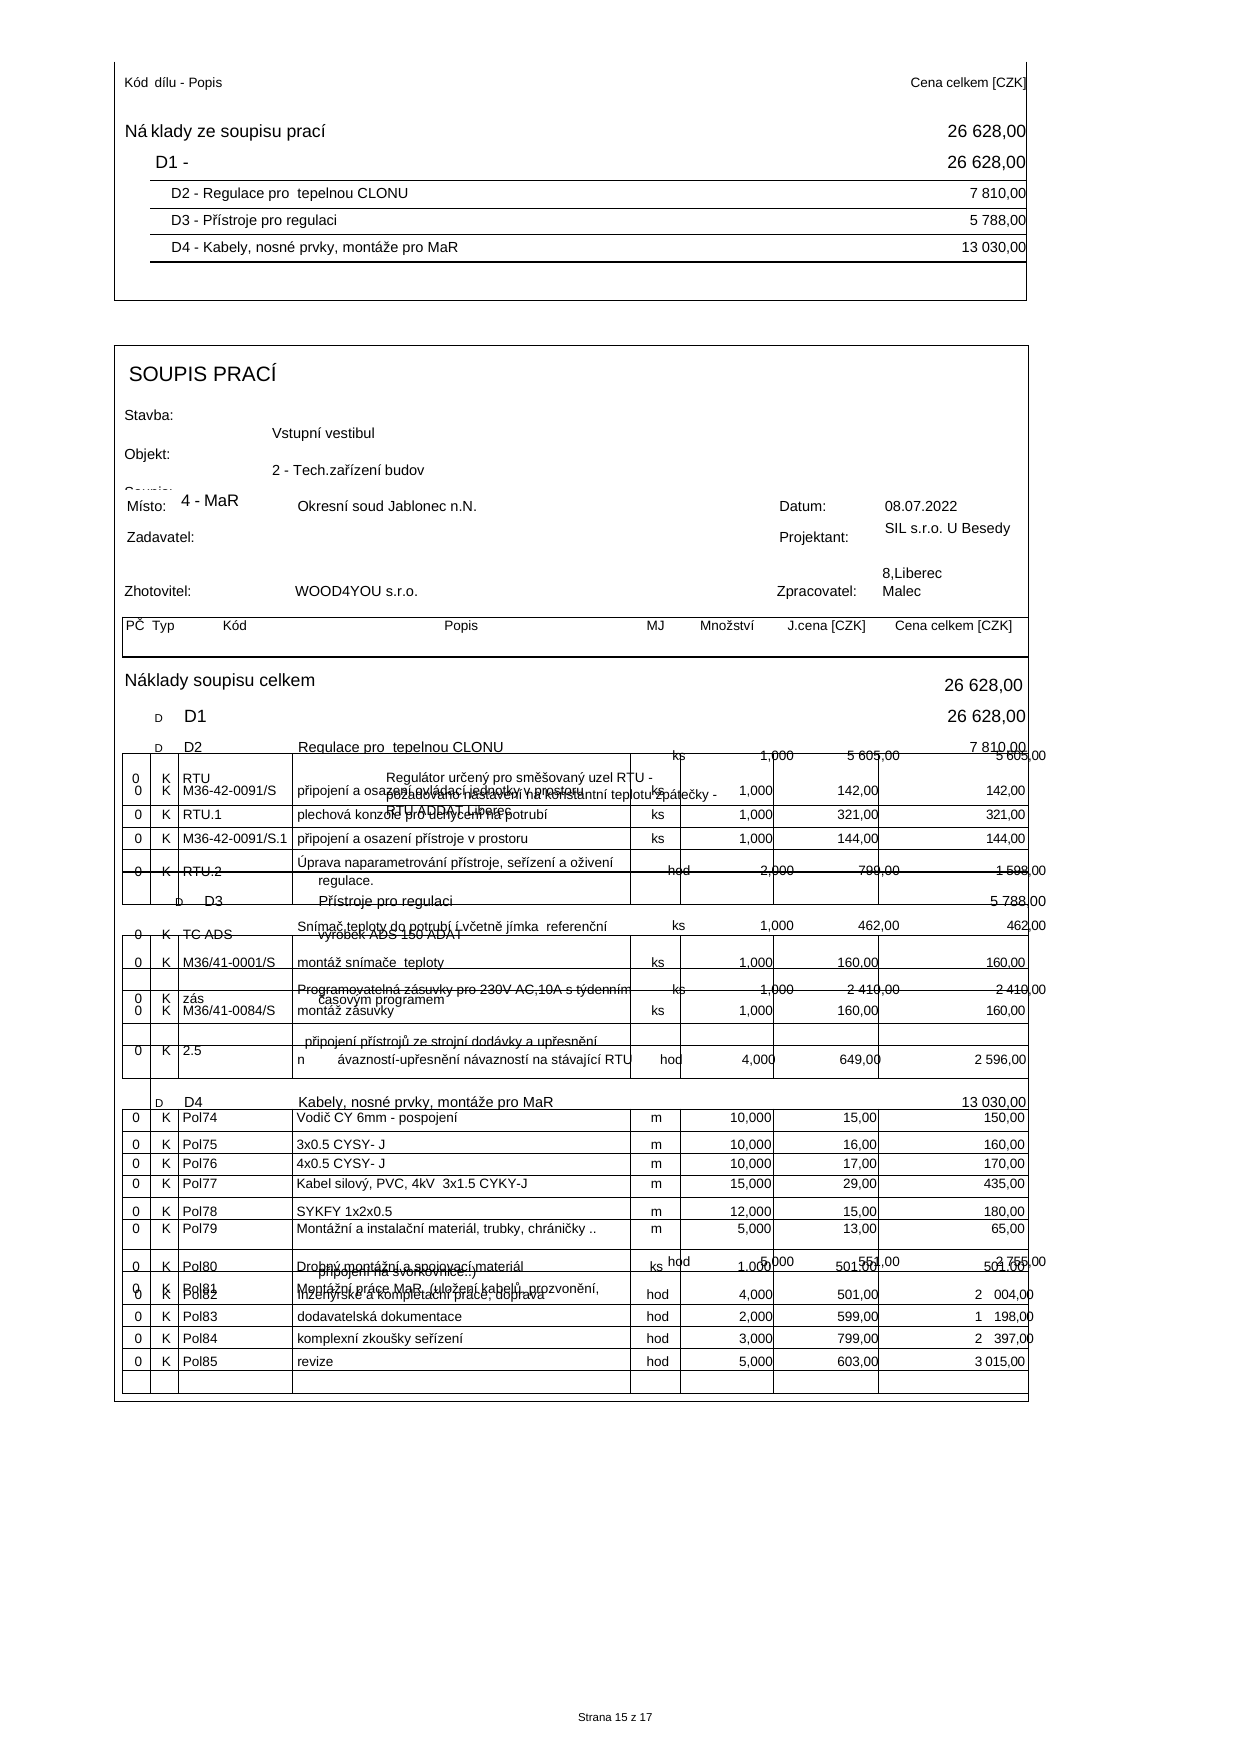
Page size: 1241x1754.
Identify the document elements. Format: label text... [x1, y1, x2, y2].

table_cell [681, 1024, 773, 1045]
table_cell [879, 1371, 1028, 1392]
table_cell D2 - Regulace pro tepelnou CLONU 7 810,00 [150, 181, 1026, 207]
table_cell [631, 850, 680, 871]
table_cell [681, 754, 773, 805]
table_cell [293, 1024, 630, 1045]
table_cell [151, 1305, 178, 1326]
table_cell 170,00 [879, 1154, 1028, 1175]
table_cell K [151, 1272, 178, 1304]
table_cell Pol77 [179, 1176, 292, 1197]
table_cell Pol75 [179, 1132, 292, 1153]
table_cell 0 [123, 754, 150, 805]
table_cell K [151, 1176, 178, 1197]
table_cell [681, 991, 773, 1023]
table_cell [774, 850, 878, 871]
table_cell [123, 1394, 1028, 1401]
table_cell 0 [123, 1272, 150, 1304]
table_cell [123, 1371, 150, 1392]
table_header [115, 346, 123, 1401]
table_cell 160,00 [879, 1132, 1028, 1153]
table_cell [179, 936, 292, 968]
table_cell 2 596,00 [879, 1046, 1028, 1077]
table_cell [123, 969, 150, 990]
table_cell Náklady soupisu celkem 26 628,00 D D1 26 628,00 D D2 Regulace pro tepelnou CLONU 7 810,00 [123, 658, 1028, 753]
table_cell Pol76 [179, 1154, 292, 1175]
table_cell 15,00 [774, 1110, 878, 1131]
table_cell [774, 873, 878, 904]
table_cell Pol79 [179, 1220, 292, 1249]
table_cell 180,00 [879, 1198, 1028, 1219]
table_cell [151, 936, 178, 968]
table_cell m [631, 1132, 680, 1153]
table_cell m [631, 1220, 680, 1249]
table_cell [293, 806, 630, 827]
table_cell [879, 1327, 1028, 1348]
table_cell RTU [179, 754, 292, 805]
table_cell K [151, 1154, 178, 1175]
table_cell [179, 828, 292, 849]
table_cell [151, 1024, 178, 1045]
table_cell 15,00 [774, 1198, 878, 1219]
table_cell Vodič CY 6mm - pospojení [293, 1110, 630, 1131]
table_cell [774, 1349, 878, 1370]
table_cell 65,00 [879, 1220, 1028, 1249]
table_cell [879, 873, 1028, 904]
table_cell [774, 754, 878, 805]
table_cell Pol81 [179, 1272, 292, 1304]
table_cell [179, 873, 292, 904]
table_cell [631, 991, 680, 1023]
table_cell 0 [123, 1154, 150, 1175]
table_cell [681, 873, 773, 904]
table_cell [631, 1349, 680, 1370]
table_cell 3x0.5 CYSY- J [293, 1132, 630, 1153]
table_cell Montážní práce MaR (uložení kabelů, prozvonění, [293, 1272, 630, 1304]
table_cell [774, 936, 878, 968]
table_cell 4 - MaR [179, 489, 1028, 564]
table_cell [681, 806, 773, 827]
table_cell [179, 1305, 292, 1326]
table_cell m [631, 1154, 680, 1175]
table_cell D4 - Kabely, nosné prvky, montáže pro MaR 13 030,00 [150, 235, 1026, 261]
table_cell K [151, 1110, 178, 1131]
table_cell [879, 1272, 1028, 1304]
table_cell 0 [123, 1198, 150, 1219]
table_cell m [631, 1110, 680, 1131]
table_cell 12,000 [681, 1198, 773, 1219]
table_cell 10,000 [681, 1132, 773, 1153]
table_cell [293, 969, 630, 990]
table_cell [293, 1327, 630, 1348]
table_cell 4x0.5 CYSY- J [293, 1154, 630, 1175]
table_cell [151, 1371, 178, 1392]
table_cell Drobný montážní a spojovací materiál [293, 1250, 630, 1271]
table_cell [151, 850, 178, 871]
table_cell 17,00 [774, 1154, 878, 1175]
text Strana 15 z 17 [578, 1708, 1188, 1725]
table_cell [879, 754, 1028, 805]
table_cell ks [631, 1250, 680, 1271]
table_cell [681, 1349, 773, 1370]
table_cell [631, 936, 680, 968]
table_cell [879, 936, 1028, 968]
table_cell 501,00 [774, 1250, 878, 1271]
table_cell [631, 1305, 680, 1326]
table_cell [681, 1305, 773, 1326]
table_cell [123, 828, 150, 849]
table_cell 0 [123, 1220, 150, 1249]
table_cell [151, 1046, 178, 1077]
table_cell [123, 936, 150, 968]
table_cell [774, 1305, 878, 1326]
table_cell 501,00 [879, 1250, 1028, 1271]
table_cell [774, 806, 878, 827]
table_cell 8,Liberec Zhotovitel: WOOD4YOU s.r.o. Zpracovatel: Malec [123, 564, 1028, 617]
table_cell [123, 1327, 150, 1348]
table_cell [293, 754, 630, 805]
table_cell Pol80 [179, 1250, 292, 1271]
table_cell [631, 754, 680, 805]
table_cell [123, 1349, 150, 1370]
table_cell [774, 1327, 878, 1348]
table_cell [179, 1024, 292, 1045]
table_cell [179, 1349, 292, 1370]
table_cell [179, 969, 292, 990]
table_cell 1,000 [681, 1250, 773, 1271]
table_cell [293, 936, 630, 968]
table_cell [293, 1305, 630, 1326]
table_cell [293, 828, 630, 849]
table_cell [123, 1024, 150, 1045]
table_cell 0 [123, 1176, 150, 1197]
table_cell [179, 806, 292, 827]
table_cell [179, 1371, 292, 1392]
table_cell m [631, 1198, 680, 1219]
table_cell [179, 1046, 292, 1077]
table_cell [774, 828, 878, 849]
table_cell [151, 806, 178, 827]
table_cell [631, 806, 680, 827]
table_cell Montážní a instalační materiál, trubky, chráničky .. [293, 1220, 630, 1249]
table_cell [879, 850, 1028, 871]
table_cell [631, 1024, 680, 1045]
table_cell [631, 1327, 680, 1348]
table_cell K [151, 1250, 178, 1271]
table_cell 150,00 [879, 1110, 1028, 1131]
table_cell K [151, 1198, 178, 1219]
table_cell [150, 263, 1026, 299]
table_cell 29,00 [774, 1176, 878, 1197]
table_cell Pol78 [179, 1198, 292, 1219]
table_cell [879, 1024, 1028, 1045]
table_cell [879, 1349, 1028, 1370]
table_cell [293, 873, 630, 904]
table_cell ávazností-upřesnění návazností na stávající RTU [293, 1046, 630, 1077]
table_cell K [151, 1220, 178, 1249]
table_cell 435,00 [879, 1176, 1028, 1197]
table_cell [631, 969, 680, 990]
table_cell [681, 828, 773, 849]
table_cell [631, 1371, 680, 1392]
table_cell 10,000 [681, 1154, 773, 1175]
table_cell [879, 806, 1028, 827]
table_cell 0 [123, 1110, 150, 1131]
table_cell [681, 936, 773, 968]
table_cell [123, 1305, 150, 1326]
table_cell 0 [123, 1250, 150, 1271]
table_cell [774, 1024, 878, 1045]
table_cell [293, 1349, 630, 1370]
table_cell PČ Typ Kód Popis MJ Množství J.cena [CZK] Cena celkem [CZK] [123, 618, 1028, 656]
table_cell 4,000 [681, 1046, 773, 1077]
table_cell [179, 991, 292, 1023]
table_cell 13,00 [774, 1220, 878, 1249]
table_cell m [631, 1176, 680, 1197]
table_cell [123, 991, 150, 1023]
table_cell K [151, 1132, 178, 1153]
table_cell [681, 969, 773, 990]
table_cell D3 - Přístroje pro regulaci 5 788,00 [150, 209, 1026, 234]
table_header dílu - Popis Cena celkem [CZK] klady ze soupisu prací 26 628,00 D1 - 26 628,00 [150, 62, 1026, 180]
table_cell 5,000 [681, 1220, 773, 1249]
table_header SOUPIS PRACÍ Stavba: Objekt: Soupis: [123, 346, 1028, 489]
table_cell [293, 1371, 630, 1392]
table_cell [293, 991, 630, 1023]
table_cell [123, 1046, 150, 1077]
table_cell [631, 1272, 680, 1304]
table_cell [123, 905, 1028, 935]
table_cell 0 [123, 1132, 150, 1153]
table_cell [151, 828, 178, 849]
table_cell [879, 969, 1028, 990]
table_cell [123, 489, 179, 564]
table_cell [293, 850, 630, 871]
table_cell K [151, 754, 178, 805]
table_cell [151, 1327, 178, 1348]
table_cell [151, 1349, 178, 1370]
table_cell 16,00 [774, 1132, 878, 1153]
table_cell [774, 1371, 878, 1392]
table_cell Pol74 [179, 1110, 292, 1131]
table_cell [774, 1272, 878, 1304]
table_cell [151, 969, 178, 990]
table_cell [879, 828, 1028, 849]
table_cell [179, 850, 292, 871]
table_cell hod [631, 1046, 680, 1077]
table_cell [631, 828, 680, 849]
table_cell [123, 850, 150, 871]
table_cell [151, 991, 178, 1023]
table_cell 15,000 [681, 1176, 773, 1197]
table_cell [179, 1327, 292, 1348]
table_cell [774, 969, 878, 990]
table_cell [681, 1272, 773, 1304]
table_cell D D4 Kabely, nosné prvky, montáže pro MaR 13 030,00 [151, 1079, 1028, 1108]
table_cell [631, 873, 680, 904]
table_cell [681, 1327, 773, 1348]
table_cell [774, 991, 878, 1023]
table_cell [681, 1371, 773, 1392]
table_cell [879, 1305, 1028, 1326]
table_cell [123, 806, 150, 827]
table_header Kód Ná [115, 62, 150, 299]
table_cell 10,000 [681, 1110, 773, 1131]
table_cell [123, 873, 150, 904]
table_cell Kabel silový, PVC, 4kV 3x1.5 CYKY-J [293, 1176, 630, 1197]
table_cell [681, 850, 773, 871]
table_cell SYKFY 1x2x0.5 [293, 1198, 630, 1219]
table_cell [123, 1079, 150, 1108]
table_cell 649,00 [774, 1046, 878, 1077]
table_cell [151, 873, 178, 904]
table_cell [879, 991, 1028, 1023]
